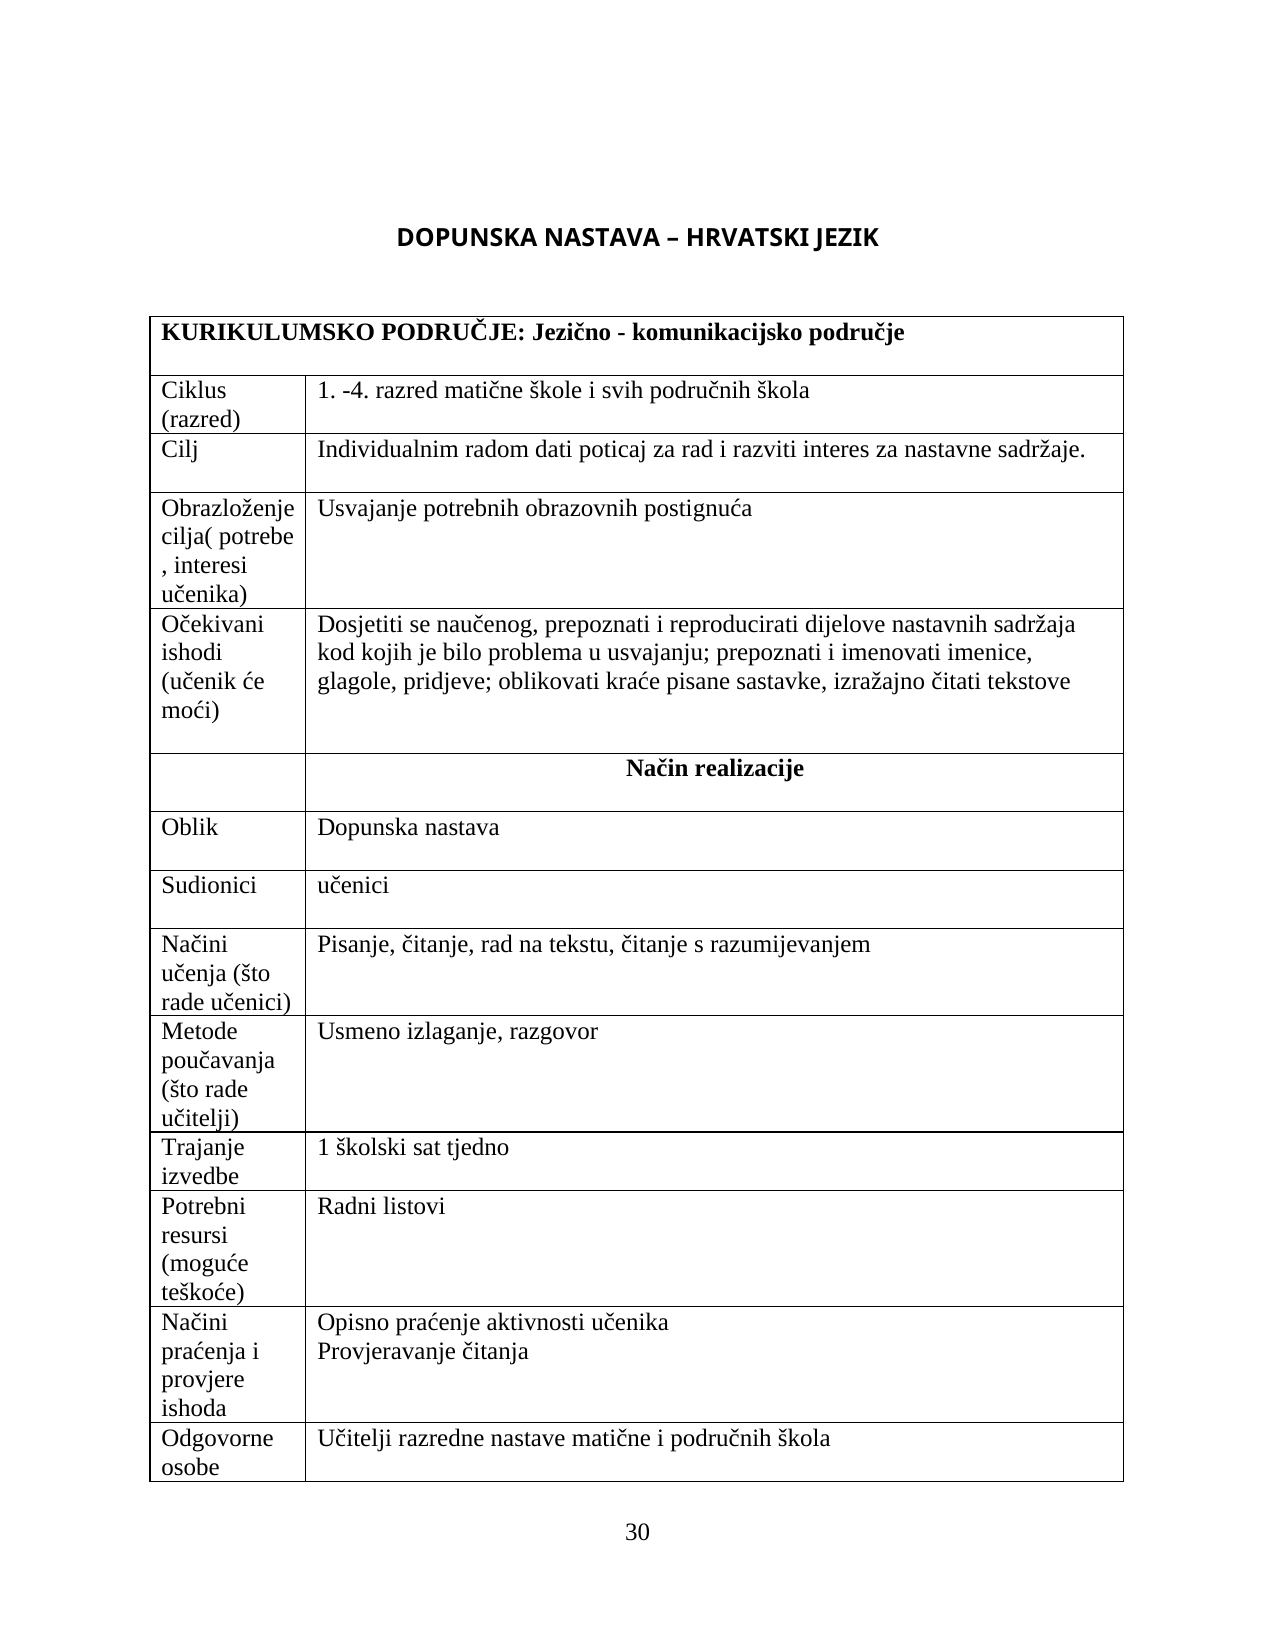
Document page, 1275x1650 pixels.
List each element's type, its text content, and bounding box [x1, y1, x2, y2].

table_cell Potrebni resursi (moguće teškoće) [151, 1191, 305, 1306]
table_cell Učitelji razredne nastave matične i područnih škola [306, 1423, 1123, 1481]
table_cell 1. -4. razred matične škole i svih područnih škola [306, 376, 1123, 433]
table_cell Obrazloženje cilja( potrebe, interesi učenika) [151, 493, 305, 608]
table_cell učenici [306, 871, 1123, 928]
table_cell Cilj [151, 434, 305, 492]
table_cell Individualnim radom dati poticaj za rad i razviti interes za nastavne sadržaje. [306, 434, 1123, 492]
table_cell Usvajanje potrebnih obrazovnih postignuća [306, 493, 1123, 608]
table_cell 1 školski sat tjedno [306, 1133, 1123, 1190]
table_cell Pisanje, čitanje, rad na tekstu, čitanje s razumijevanjem [306, 929, 1123, 1015]
table_cell Ciklus (razred) [151, 376, 305, 433]
table_cell Opisno praćenje aktivnosti učenika Provjeravanje čitanja [306, 1307, 1123, 1422]
table_cell Načini praćenja i provjere ishoda [151, 1307, 305, 1422]
table_cell Oblik [151, 812, 305, 869]
table_cell Odgovorne osobe [151, 1423, 305, 1481]
table_header KURIKULUMSKO PODRUČJE: Jezično - komunikacijsko područje [151, 317, 1123, 374]
subtitle DOPUNSKA NASTAVA – HRVATSKI JEZIK [150, 219, 1125, 253]
table_cell Dopunska nastava [306, 812, 1123, 869]
table_cell Način realizacije [306, 754, 1123, 811]
table_cell Dosjetiti se naučenog, prepoznati i reproducirati dijelove nastavnih sadržaja kod kojih je bilo problema u usvajanju; prepoznati i imenovati imenice, glagole, pridjeve; oblikovati kraće pisane sastavke, izražajno čitati tekstove [306, 609, 1123, 752]
table_cell Sudionici [151, 871, 305, 928]
table_cell Načini učenja (što rade učenici) [151, 929, 305, 1015]
table_cell [151, 754, 305, 811]
table_cell Radni listovi [306, 1191, 1123, 1306]
table_cell Usmeno izlaganje, razgovor [306, 1016, 1123, 1131]
table_cell Metode poučavanja (što rade učitelji) [151, 1016, 305, 1131]
table_cell Očekivani ishodi (učenik će moći) [151, 609, 305, 752]
table_cell Trajanje izvedbe [151, 1133, 305, 1190]
